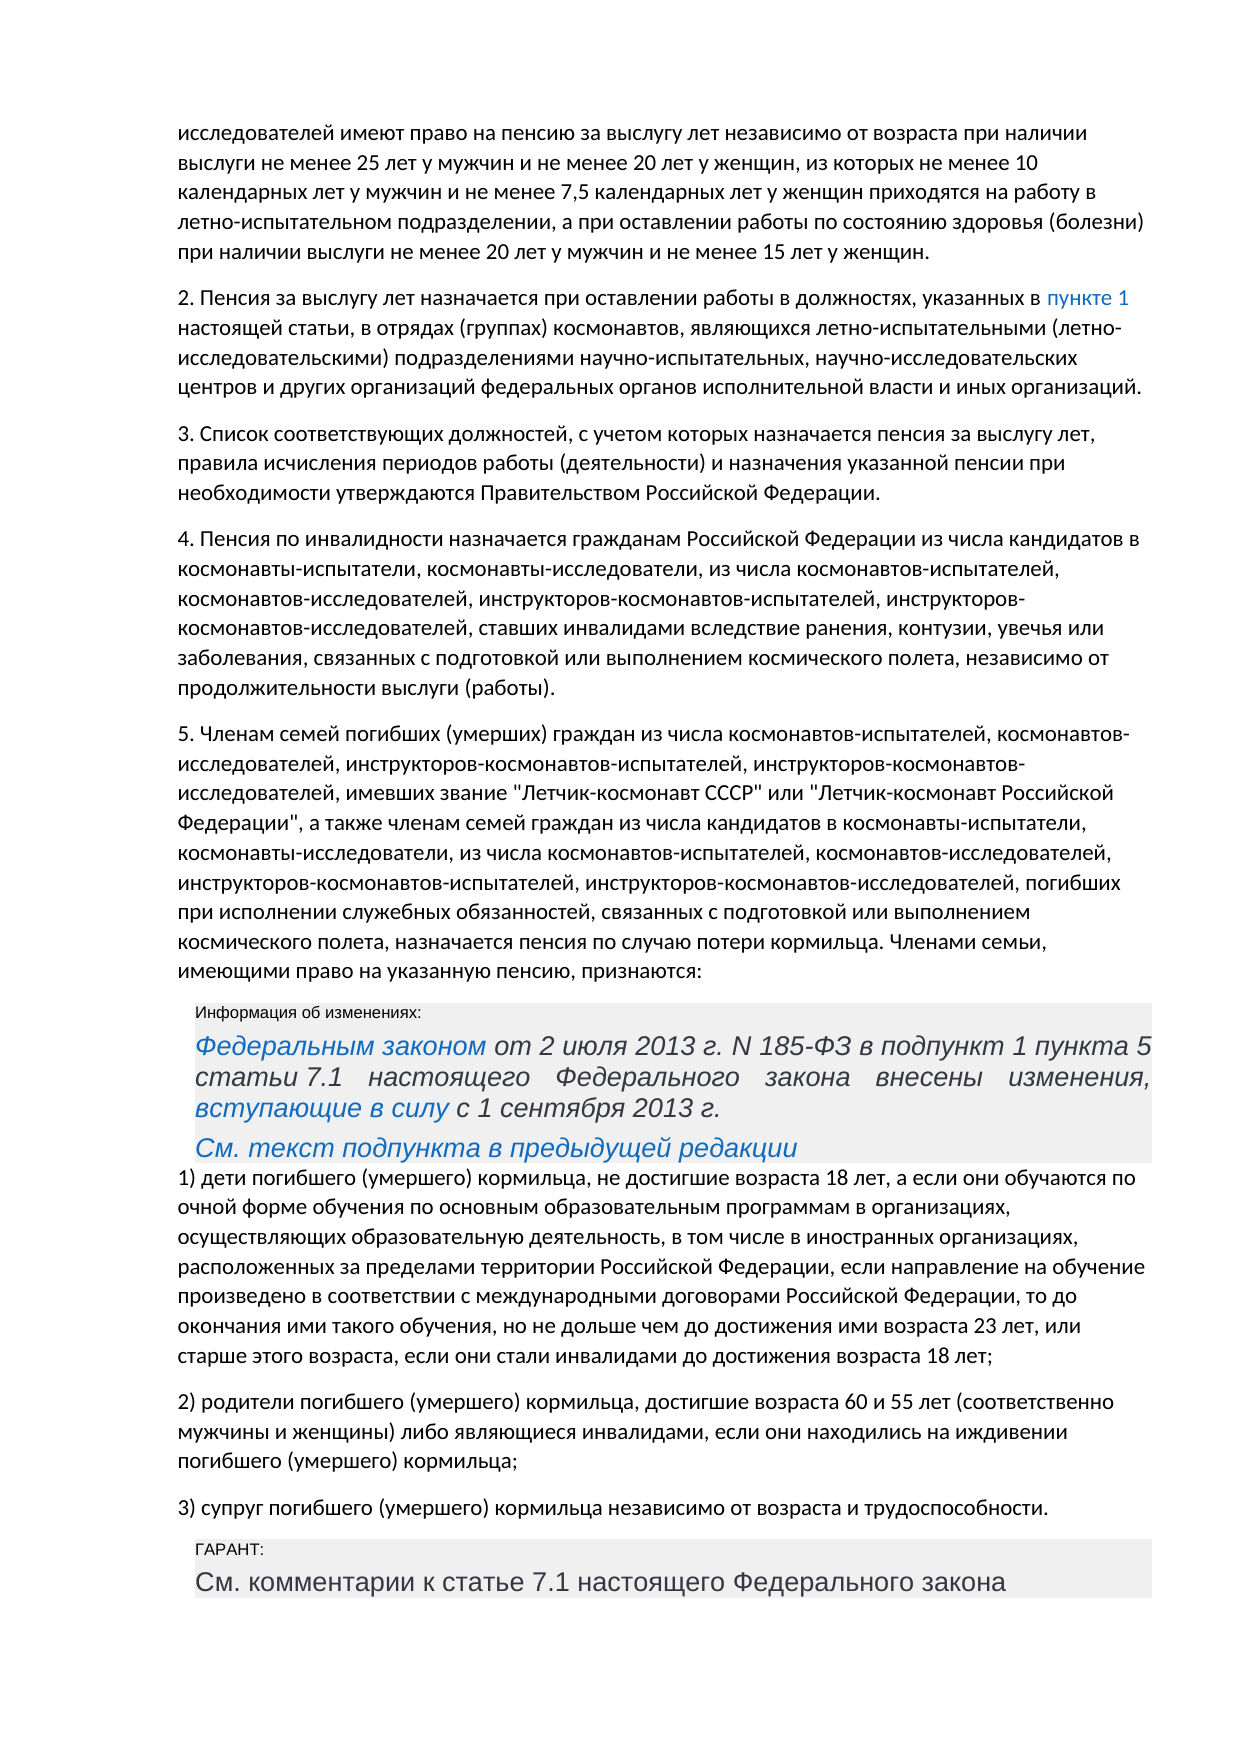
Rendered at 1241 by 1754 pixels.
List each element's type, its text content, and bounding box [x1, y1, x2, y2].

text Федеральным законом от 2 июля 2013 г. N 185-ФЗ в подпункт 1 пункта 5 статьи 7.1 настоящего Федерального закона внесены изменения, вступающие в силу с 1 сентября 2013 г. [195, 1030, 1152, 1124]
text См. текст подпункта в предыдущей редакции [195, 1132, 1152, 1163]
text 5. Членам семей погибших (умерших) граждан из числа космонавтов-испытателей, космонавтов-исследователей, инструкторов-космонавтов-испытателей, инструкторов-космонавтов-исследователей, имевших звание "Летчик-космонавт СССР" или "Летчик-космонавт Российской Федерации", а также членам семей граждан из числа кандидатов в космонавты-испытатели, космонавты-исследователи, из числа космонавтов-испытателей, космонавтов-исследователей, инструкторов-космонавтов-испытателей, инструкторов-космонавтов-исследователей, погибших при исполнении служебных обязанностей, связанных с подготовкой или выполнением космического полета, назначается пенсия по случаю потери кормильца. Членами семьи, имеющими право на указанную пенсию, признаются: [177, 719, 1152, 985]
text ГАРАНТ: [195, 1539, 1152, 1558]
text Информация об изменениях: [195, 1003, 1152, 1022]
text См. комментарии к статье 7.1 настоящего Федерального закона [195, 1566, 1152, 1598]
text 3. Список соответствующих должностей, с учетом которых назначается пенсия за выслугу лет, правила исчисления периодов работы (деятельности) и назначения указанной пенсии при необходимости утверждаются Правительством Российской Федерации. [177, 419, 1152, 506]
text 3) супруг погибшего (умершего) кормильца независимо от возраста и трудоспособности. [177, 1493, 1152, 1521]
text 4. Пенсия по инвалидности назначается гражданам Российской Федерации из числа кандидатов в космонавты-испытатели, космонавты-исследователи, из числа космонавтов-испытателей, космонавтов-исследователей, инструкторов-космонавтов-испытателей, инструкторов-космонавтов-исследователей, ставших инвалидами вследствие ранения, контузии, увечья или заболевания, связанных с подготовкой или выполнением космического полета, независимо от продолжительности выслуги (работы). [177, 524, 1152, 701]
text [177, 118, 1152, 265]
text 1) дети погибшего (умершего) кормильца, не достигшие возраста 18 лет, а если они обучаются по очной форме обучения по основным образовательным программам в организациях, осуществляющих образовательную деятельность, в том числе в иностранных организациях, расположенных за пределами территории Российской Федерации, если направление на обучение произведено в соответствии с международными договорами Российской Федерации, то до окончания ими такого обучения, но не дольше чем до достижения ими возраста 23 лет, или старше этого возраста, если они стали инвалидами до достижения возраста 18 лет; [177, 1163, 1152, 1369]
text 2) родители погибшего (умершего) кормильца, достигшие возраста 60 и 55 лет (соответственно мужчины и женщины) либо являющиеся инвалидами, если они находились на иждивении погибшего (умершего) кормильца; [177, 1387, 1152, 1475]
text 2. Пенсия за выслугу лет назначается при оставлении работы в должностях, указанных в пункте 1 настоящей статьи, в отрядах (группах) космонавтов, являющихся летно-испытательными (летно-исследовательскими) подразделениями научно-испытательных, научно-исследовательских центров и других организаций федеральных органов исполнительной власти и иных организаций. [177, 283, 1152, 400]
